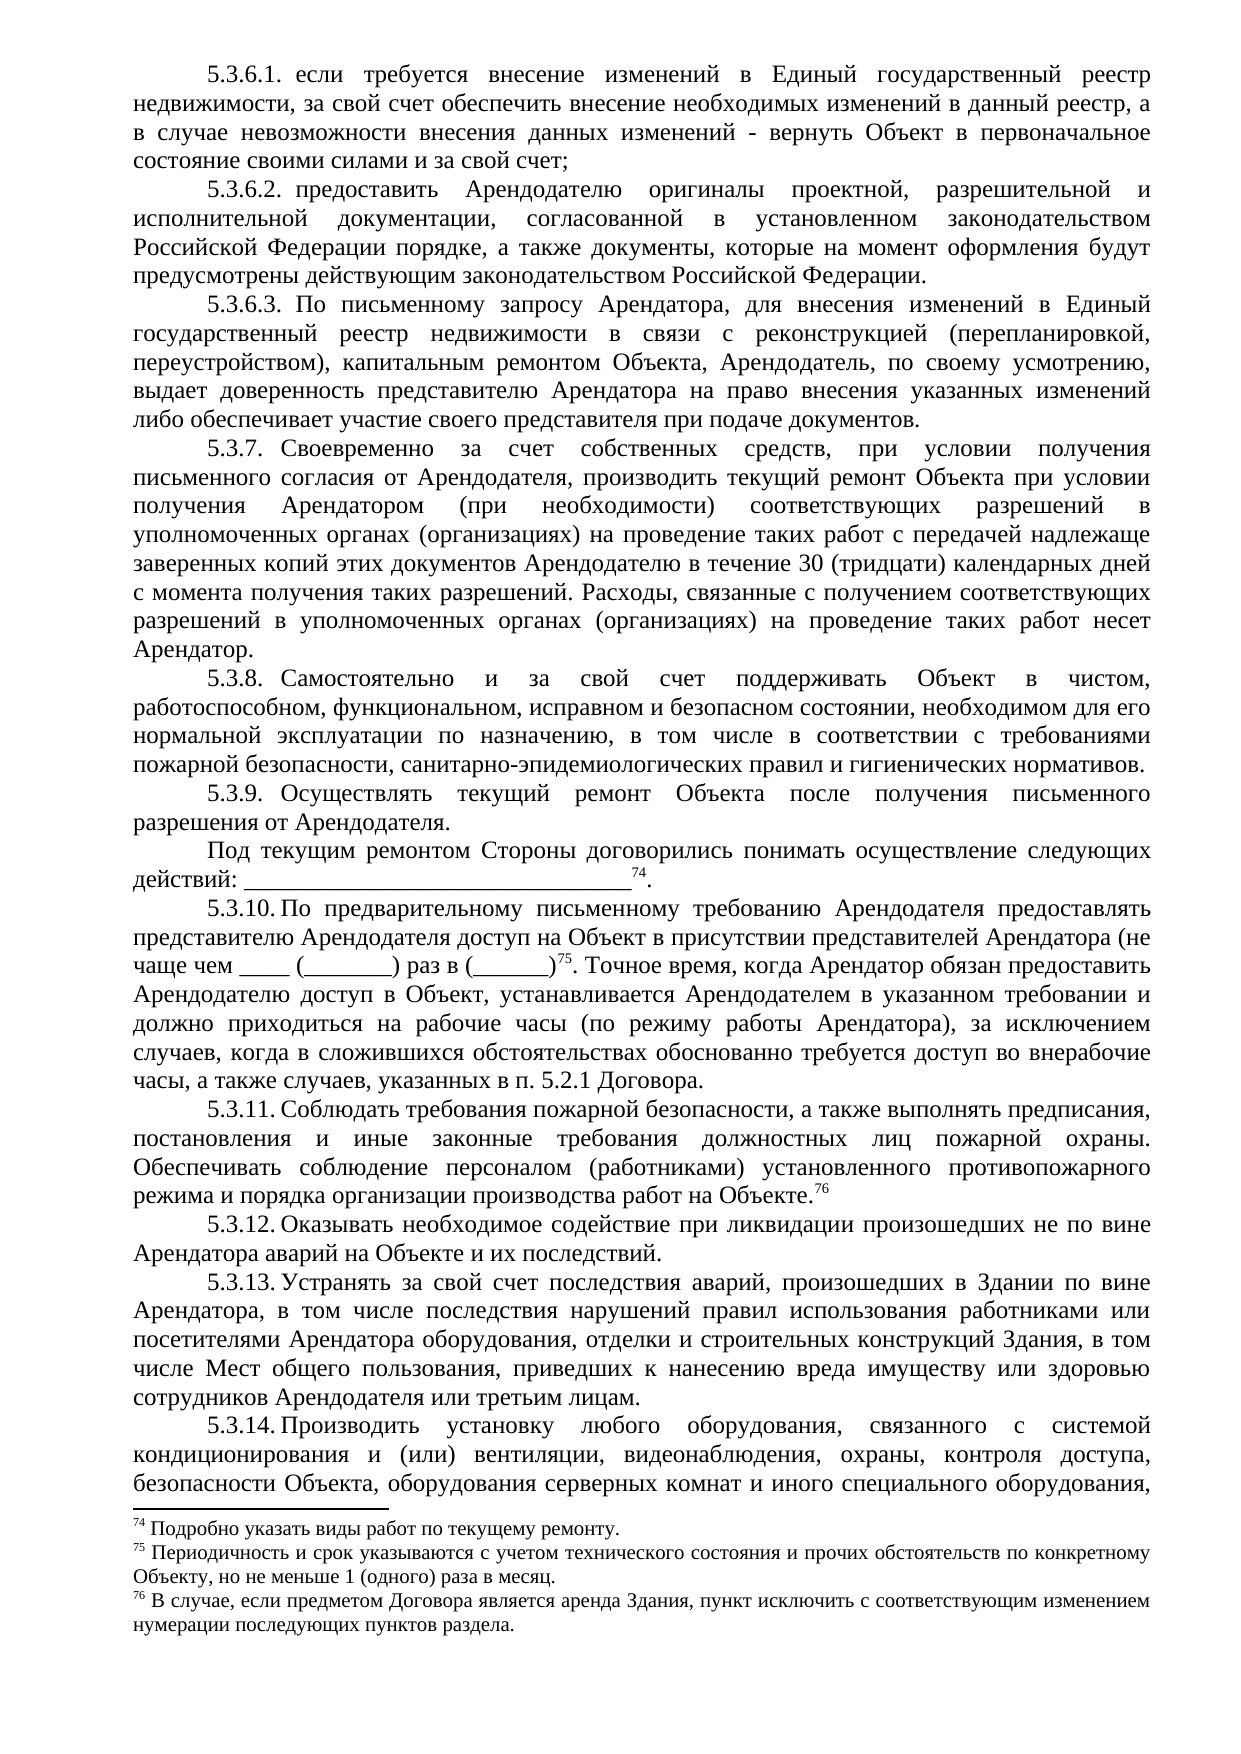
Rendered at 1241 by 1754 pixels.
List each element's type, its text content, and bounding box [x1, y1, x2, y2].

list По предварительному письменному требованию Арендодателя предоставлять представителю Арендодателя доступ на Объект в присутствии представителей Арендатора (не чаще чем ____ (_______) раз в (______). Точное время, когда Арендатор обязан предоставить Арендодателю доступ в Объект, устанавливается Арендодателем в указанном требовании и должно приходиться на рабочие часы (по режиму работы Арендатора), за исключением случаев, когда в сложившихся обстоятельствах обоснованно требуется доступ во внерабочие часы, а также случаев, указанных в п. 5.2.1 Договора. [133, 893, 1152, 1094]
list предоставить Арендодателю оригиналы проектной, разрешительной и исполнительной документации, согласованной в установленном законодательством Российской Федерации порядке, а также документы, которые на момент оформления будут предусмотрены действующим законодательством Российской Федерации. [133, 174, 1152, 289]
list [133, 1410, 1152, 1497]
list Соблюдать требования пожарной безопасности, а также выполнять предписания, постановления и иные законные требования должностных лиц пожарной охраны. Обеспечивать соблюдение персоналом (работниками) установленного противопожарного режима и порядка организации производства работ на Объекте. [133, 1094, 1152, 1209]
list Осуществлять текущий ремонт Объекта после получения письменного разрешения от Арендодателя. [133, 778, 1152, 835]
list Устранять за свой счет последствия аварий, произошедших в Здании по вине Арендатора, в том числе последствия нарушений правил использования работниками или посетителями Арендатора оборудования, отделки и строительных конструкций Здания, в том числе Мест общего пользования, приведших к нанесению вреда имуществу или здоровью сотрудников Арендодателя или третьим лицам. [133, 1267, 1152, 1410]
list Своевременно за счет собственных средств, при условии получения письменного согласия от Арендодателя, производить текущий ремонт Объекта при условии получения Арендатором (при необходимости) соответствующих разрешений в уполномоченных органах (организациях) на проведение таких работ с передачей надлежаще заверенных копий этих документов Арендодателю в течение 30 (тридцати) календарных дней с момента получения таких разрешений. Расходы, связанные с получением соответствующих разрешений в уполномоченных органах (организациях) на проведение таких работ несет Арендатор. [133, 433, 1152, 663]
list если требуется внесение изменений в Единый государственный реестр недвижимости, за свой счет обеспечить внесение необходимых изменений в данный реестр, а в случае невозможности внесения данных изменений - вернуть Объект в первоначальное состояние своими силами и за свой счет; [133, 59, 1152, 174]
text Под текущим ремонтом Стороны договорились понимать осуществление следующих действий: _______________________________. [133, 835, 1152, 893]
list Оказывать необходимое содействие при ликвидации произошедших не по вине Арендатора аварий на Объекте и их последствий. [133, 1209, 1152, 1267]
list Самостоятельно и за свой счет поддерживать Объект в чистом, работоспособном, функциональном, исправном и безопасном состоянии, необходимом для его нормальной эксплуатации по назначению, в том числе в соответствии с требованиями пожарной безопасности, санитарно-эпидемиологических правил и гигиенических нормативов. [133, 663, 1152, 778]
list По письменному запросу Арендатора, для внесения изменений в Единый государственный реестр недвижимости в связи с реконструкцией (перепланировкой, переустройством), капитальным ремонтом Объекта, Арендодатель, по своему усмотрению, выдает доверенность представителю Арендатора на право внесения указанных изменений либо обеспечивает участие своего представителя при подаче документов. [133, 289, 1152, 433]
